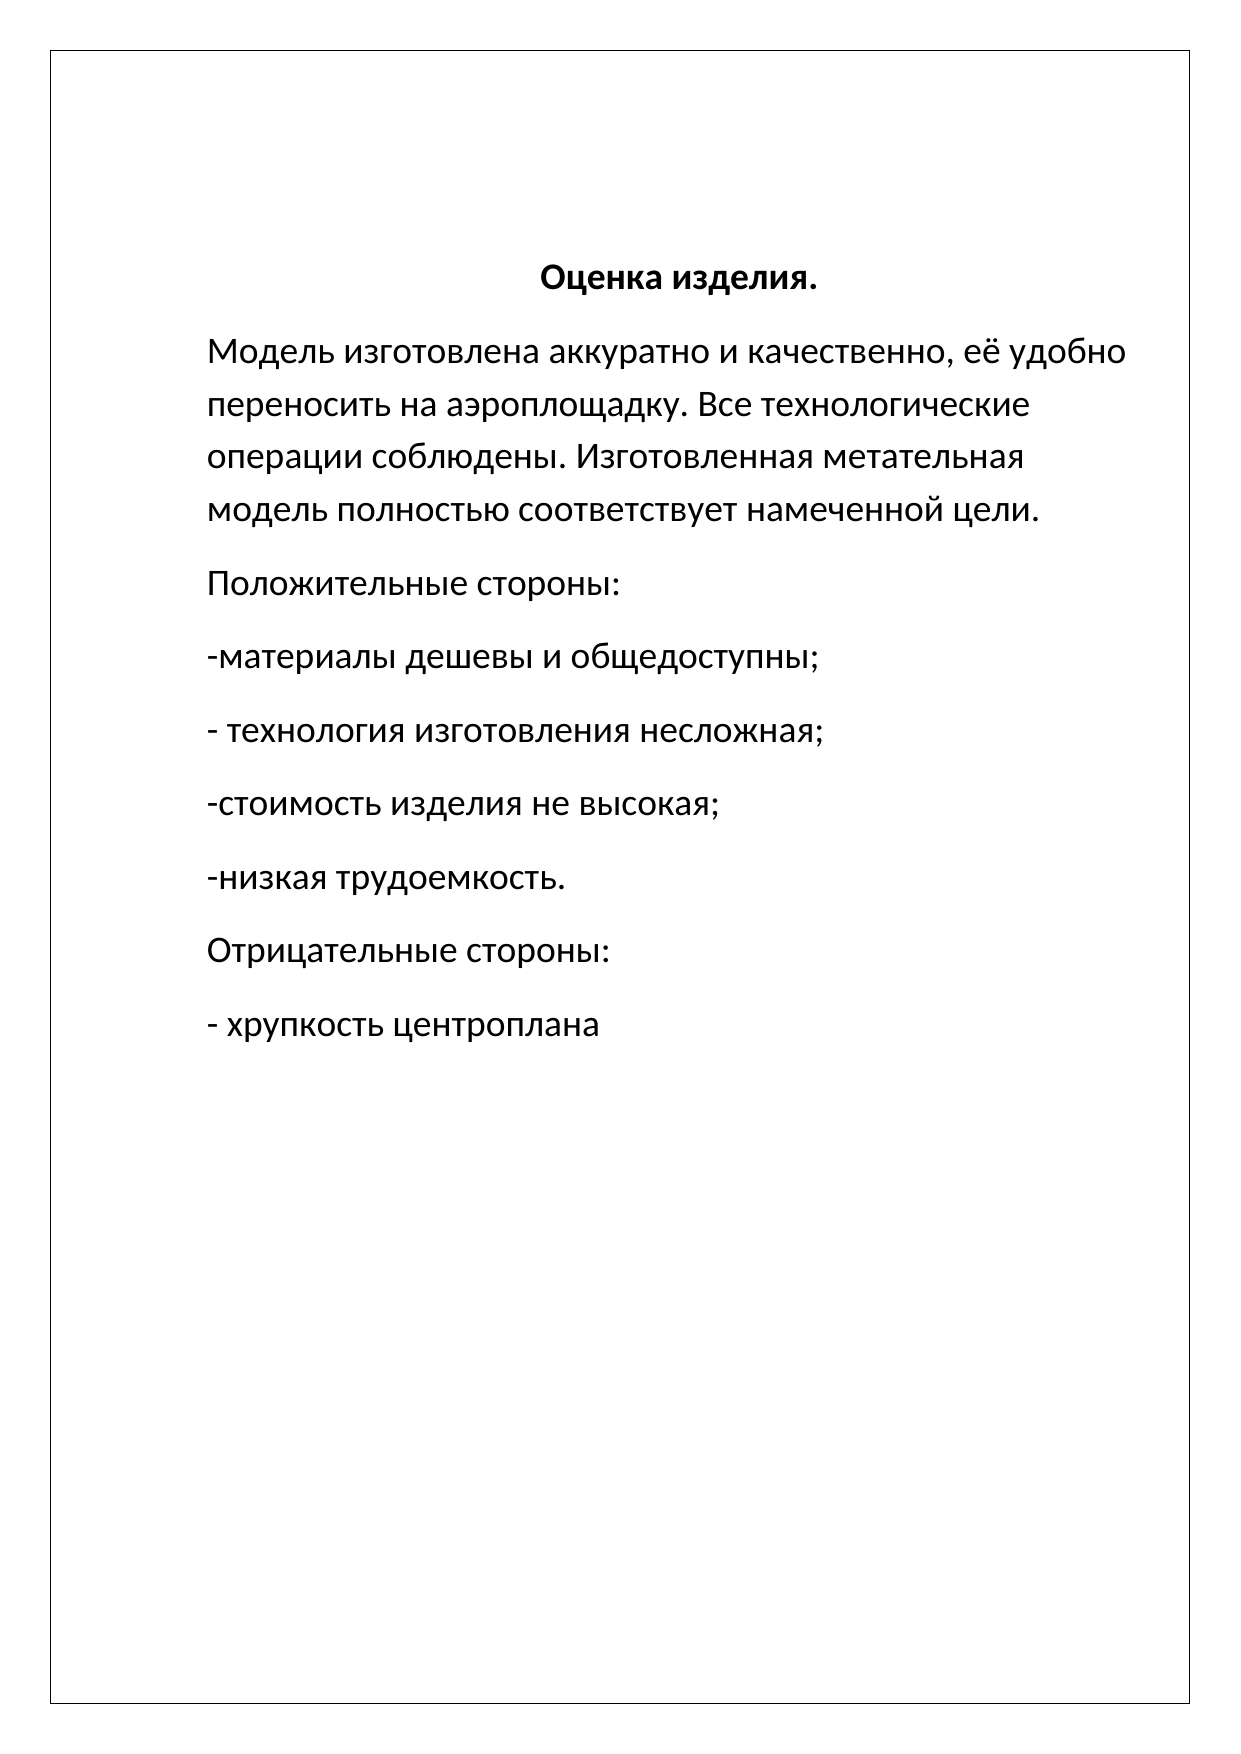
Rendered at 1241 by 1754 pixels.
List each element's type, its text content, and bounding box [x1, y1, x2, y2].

text -стоимость изделия не высокая; [207, 779, 1152, 825]
text Оценка изделия. [207, 253, 1152, 299]
text -материалы дешевы и общедоступны; [207, 632, 1152, 678]
text -низкая трудоемкость. [207, 853, 1152, 898]
text Положительные стороны: [207, 558, 1152, 604]
text - хрупкость центроплана [207, 1000, 1152, 1046]
text Отрицательные стороны: [207, 926, 1152, 972]
text - технология изготовления несложная; [207, 706, 1152, 751]
text Модель изготовлена аккуратно и качественно, её удобно переносить на аэроплощадку. Все технологические операции соблюдены. Изготовленная метательная модель полностью соответствует намеченной цели. [207, 327, 1152, 531]
